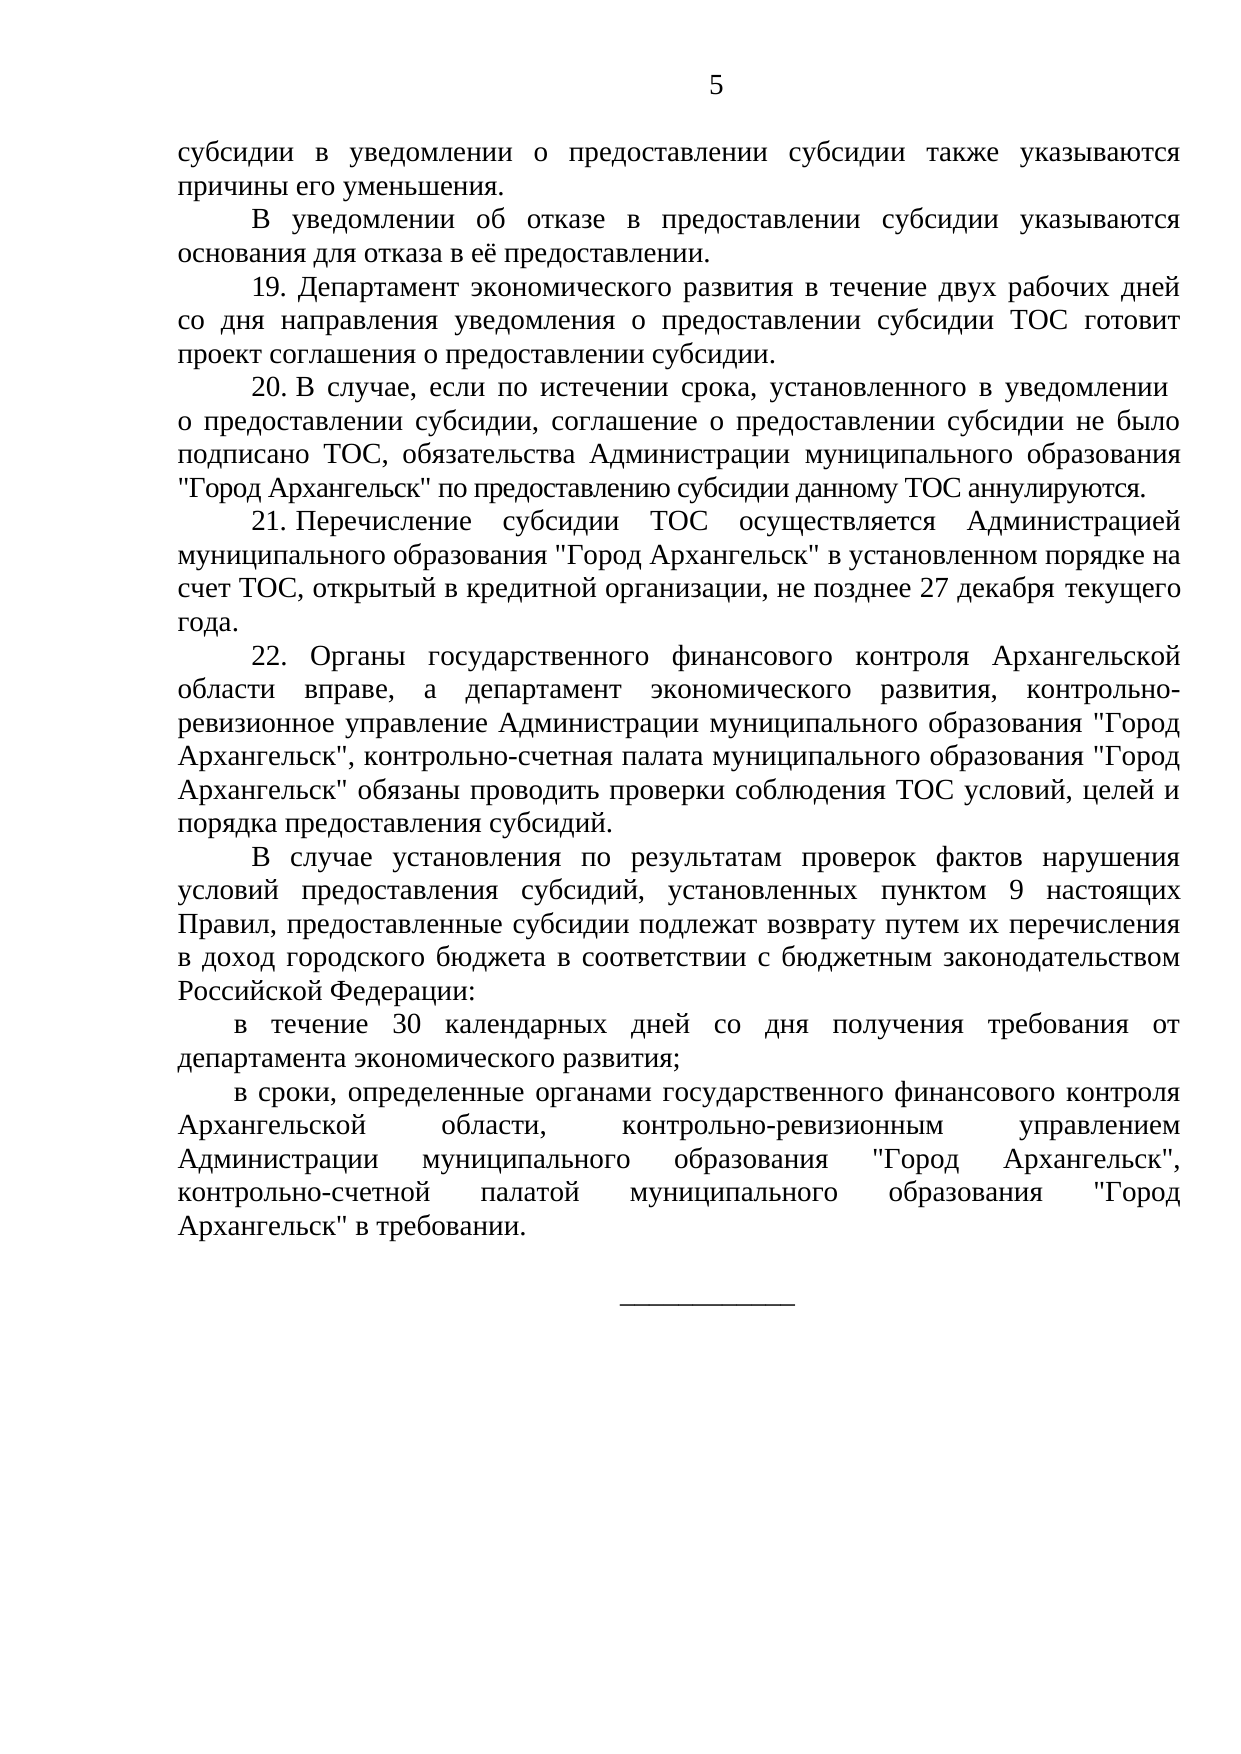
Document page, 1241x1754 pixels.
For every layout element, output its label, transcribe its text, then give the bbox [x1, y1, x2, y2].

text В уведомлении об отказе в предоставлении субсидии указываются основания для отказа в её предоставлении. [177, 202, 1181, 269]
text ____________ [177, 1275, 1181, 1308]
text 22. Органы государственного финансового контроля Архангельской области вправе, а департамент экономического развития, контрольно-ревизионное управление Администрации муниципального образования "Город Архангельск", контрольно-счетная палата муниципального образования "Город Архангельск" обязаны проводить проверки соблюдения ТОС условий, целей и порядка предоставления субсидий. [177, 638, 1181, 839]
text 5 [177, 67, 1181, 101]
text субсидии в уведомлении о предоставлении субсидии также указываются причины его уменьшения. [177, 134, 1181, 202]
text 19. Департамент экономического развития в течение двух рабочих дней со дня направления уведомления о предоставлении субсидии ТОС готовит проект соглашения о предоставлении субсидии. [177, 269, 1181, 369]
text в сроки, определенные органами государственного финансового контроля Архангельской области, контрольно-ревизионным управлением Администрации муниципального образования "Город Архангельск", контрольно-счетной палатой муниципального образования "Город Архангельск" в требовании. [177, 1074, 1181, 1241]
text 20. В случае, если по истечении срока, установленного в уведомлении о предоставлении субсидии, соглашение о предоставлении субсидии не было подписано ТОС, обязательства Администрации муниципального образования "Город Архангельск" по предоставлению субсидии данному ТОС аннулируются. [177, 369, 1181, 503]
text 21. Перечисление субсидии ТОС осуществляется Администрацией муниципального образования "Город Архангельск" в установленном порядке на счет ТОС, открытый в кредитной организации, не позднее 27 декабря текущего года. [177, 503, 1181, 638]
text в течение 30 календарных дней со дня получения требования от департамента экономического развития; [177, 1007, 1181, 1074]
text В случае установления по результатам проверок фактов нарушения условий предоставления субсидий, установленных пунктом 9 настоящих Правил, предоставленные субсидии подлежат возврату путем их перечисления в доход городского бюджета в соответствии с бюджетным законодательством Российской Федерации: [177, 839, 1181, 1007]
